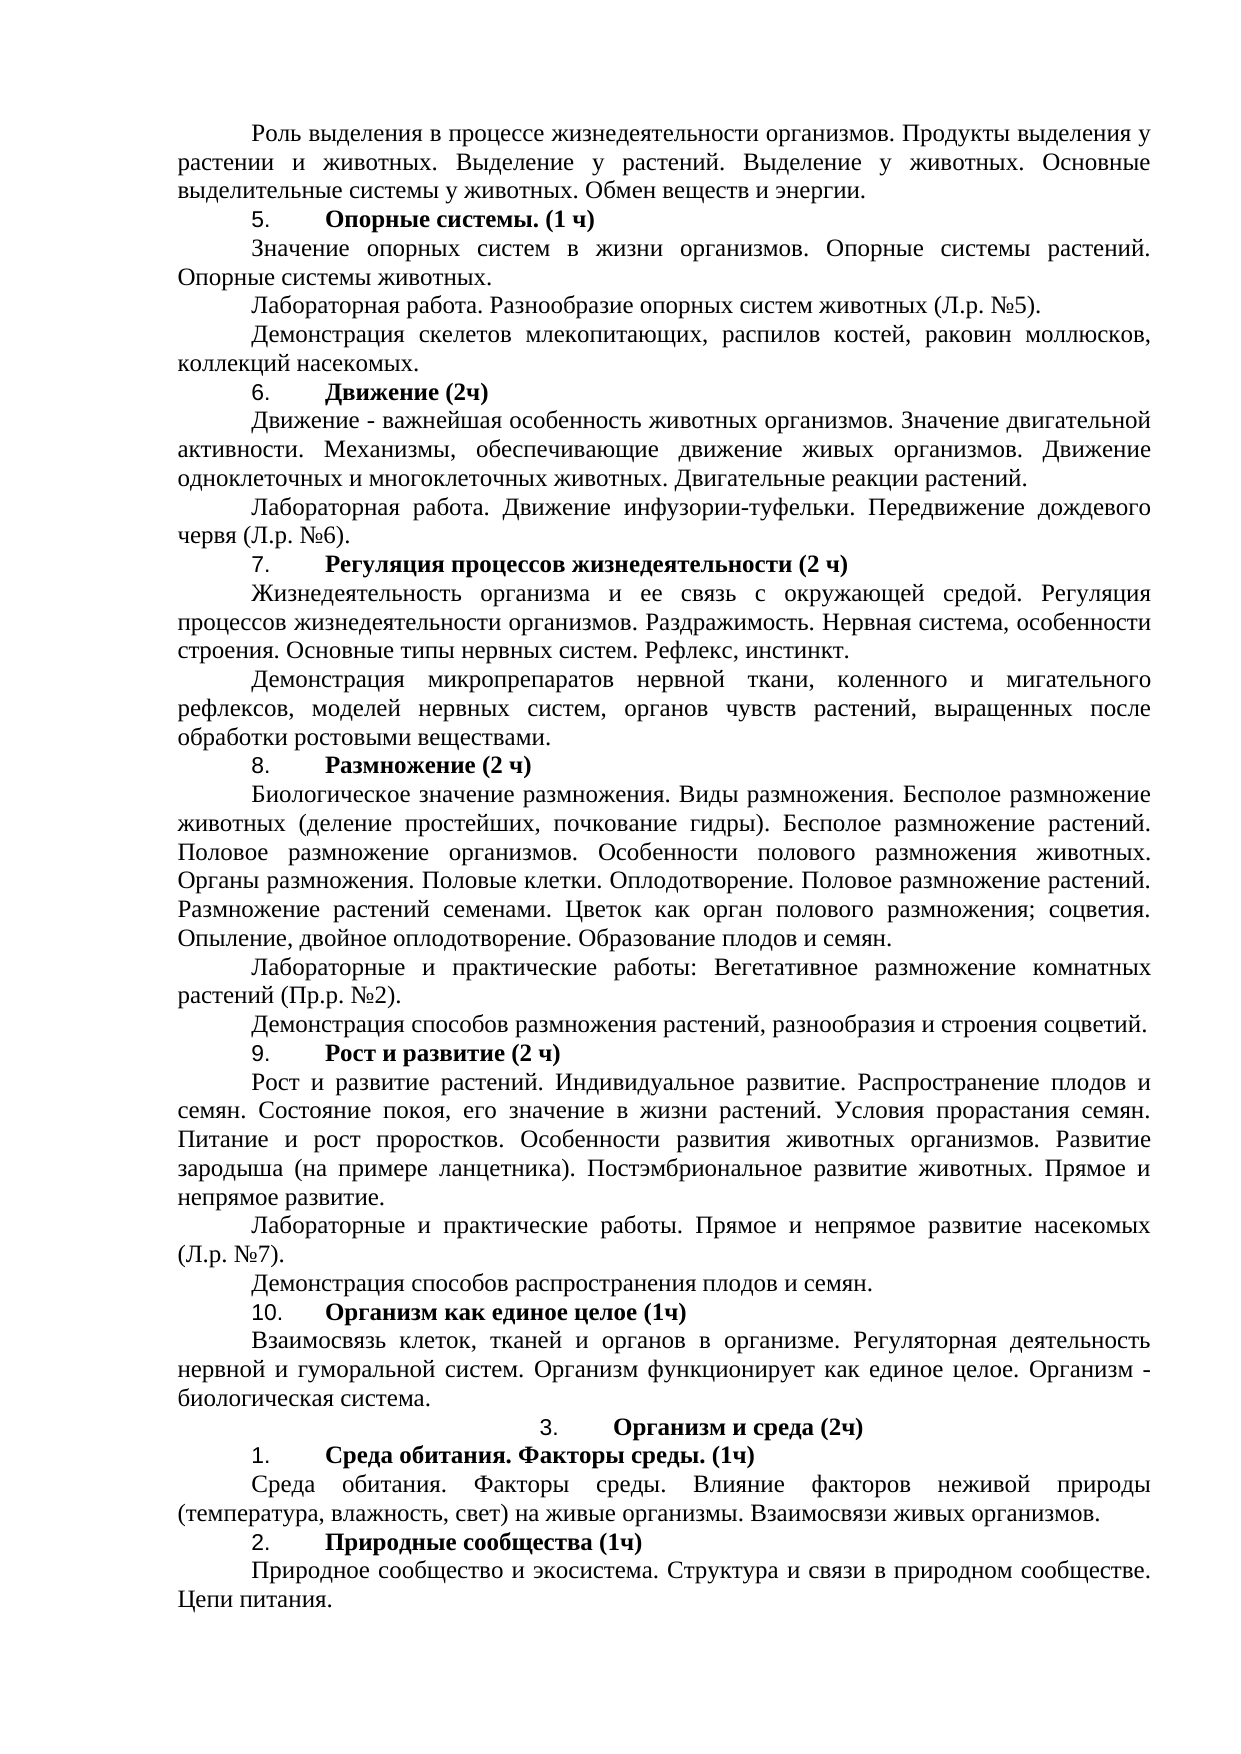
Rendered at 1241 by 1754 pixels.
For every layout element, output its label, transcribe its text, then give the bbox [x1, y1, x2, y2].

list Природные сообщества (1ч) [177, 1527, 1152, 1556]
text Роль выделения в процессе жизнедеятельности организмов. Продукты выделения у растении и животных. Выделение у растений. Выделение у животных. Основные выделительные системы у животных. Обмен веществ и энергии. [177, 118, 1152, 204]
text Лабораторные и практические работы. Прямое и непрямое развитие насекомых (Л.р. №7). [177, 1211, 1152, 1268]
text Лабораторная работа. Движение инфузории-туфельки. Передвижение дождевого червя (Л.р. №6). [177, 492, 1152, 549]
text Среда обитания. Факторы среды. Влияние факторов неживой природы (температура, влажность, свет) на живые организмы. Взаимосвязи живых организмов. [177, 1469, 1152, 1527]
text Лабораторные и практические работы: Вегетативное размножение комнатных растений (Пр.р. №2). [177, 952, 1152, 1009]
list Размножение (2 ч) [177, 751, 1152, 779]
text Взаимосвязь клеток, тканей и органов в организме. Регуляторная деятельность нервной и гуморальной систем. Организм функционирует как единое целое. Организм - биологическая система. [177, 1326, 1152, 1412]
list Организм как единое целое (1ч) [177, 1297, 1152, 1326]
text Природное сообщество и экосистема. Структура и связи в природном сообществе. Цепи питания. [177, 1556, 1152, 1613]
list Движение (2ч) [177, 377, 1152, 406]
text Биологическое значение размножения. Виды размножения. Бесполое размножение животных (деление простейших, почкование гидры). Бесполое размножение растений. Половое размножение организмов. Особенности полового размножения животных. Органы размножения. Половые клетки. Оплодотворение. Половое размножение растений. Размножение растений семенами. Цветок как орган полового размножения; соцветия. Опыление, двойное оплодотворение. Образование плодов и семян. [177, 779, 1152, 952]
text Демонстрация микропрепаратов нервной ткани, коленного и мигательного рефлексов, моделей нервных систем, органов чувств растений, выращенных после обработки ростовыми веществами. [177, 664, 1152, 751]
list Среда обитания. Факторы среды. (1ч) [177, 1441, 1152, 1469]
list Опорные системы. (1 ч) [177, 204, 1152, 233]
text Движение - важнейшая особенность животных организмов. Значение двигательной активности. Механизмы, обеспечивающие движение живых организмов. Движение одноклеточных и многоклеточных животных. Двигательные реакции растений. [177, 406, 1152, 492]
text Демонстрация способов распространения плодов и семян. [177, 1268, 1152, 1297]
text Рост и развитие растений. Индивидуальное развитие. Распространение плодов и семян. Состояние покоя, его значение в жизни растений. Условия прорастания семян. Питание и рост проростков. Особенности развития животных организмов. Развитие зародыша (на примере ланцетника). Постэмбриональное развитие животных. Прямое и непрямое развитие. [177, 1067, 1152, 1211]
list Организм и среда (2ч) [177, 1412, 1152, 1441]
list Регуляция процессов жизнедеятельности (2 ч) [177, 549, 1152, 578]
list Рост и развитие (2 ч) [177, 1038, 1152, 1067]
text Значение опорных систем в жизни организмов. Опорные системы растений. Опорные системы животных. [177, 233, 1152, 291]
text Лабораторная работа. Разнообразие опорных систем животных (Л.р. №5). [177, 291, 1152, 319]
text Демонстрация способов размножения растений, разнообразия и строения соцветий. [177, 1009, 1152, 1038]
text Демонстрация скелетов млекопитающих, распилов костей, раковин моллюсков, коллекций насекомых. [177, 319, 1152, 377]
text Жизнедеятельность организма и ее связь с окружающей средой. Регуляция процессов жизнедеятельности организмов. Раздражимость. Нервная система, особенности строения. Основные типы нервных систем. Рефлекс, инстинкт. [177, 578, 1152, 664]
